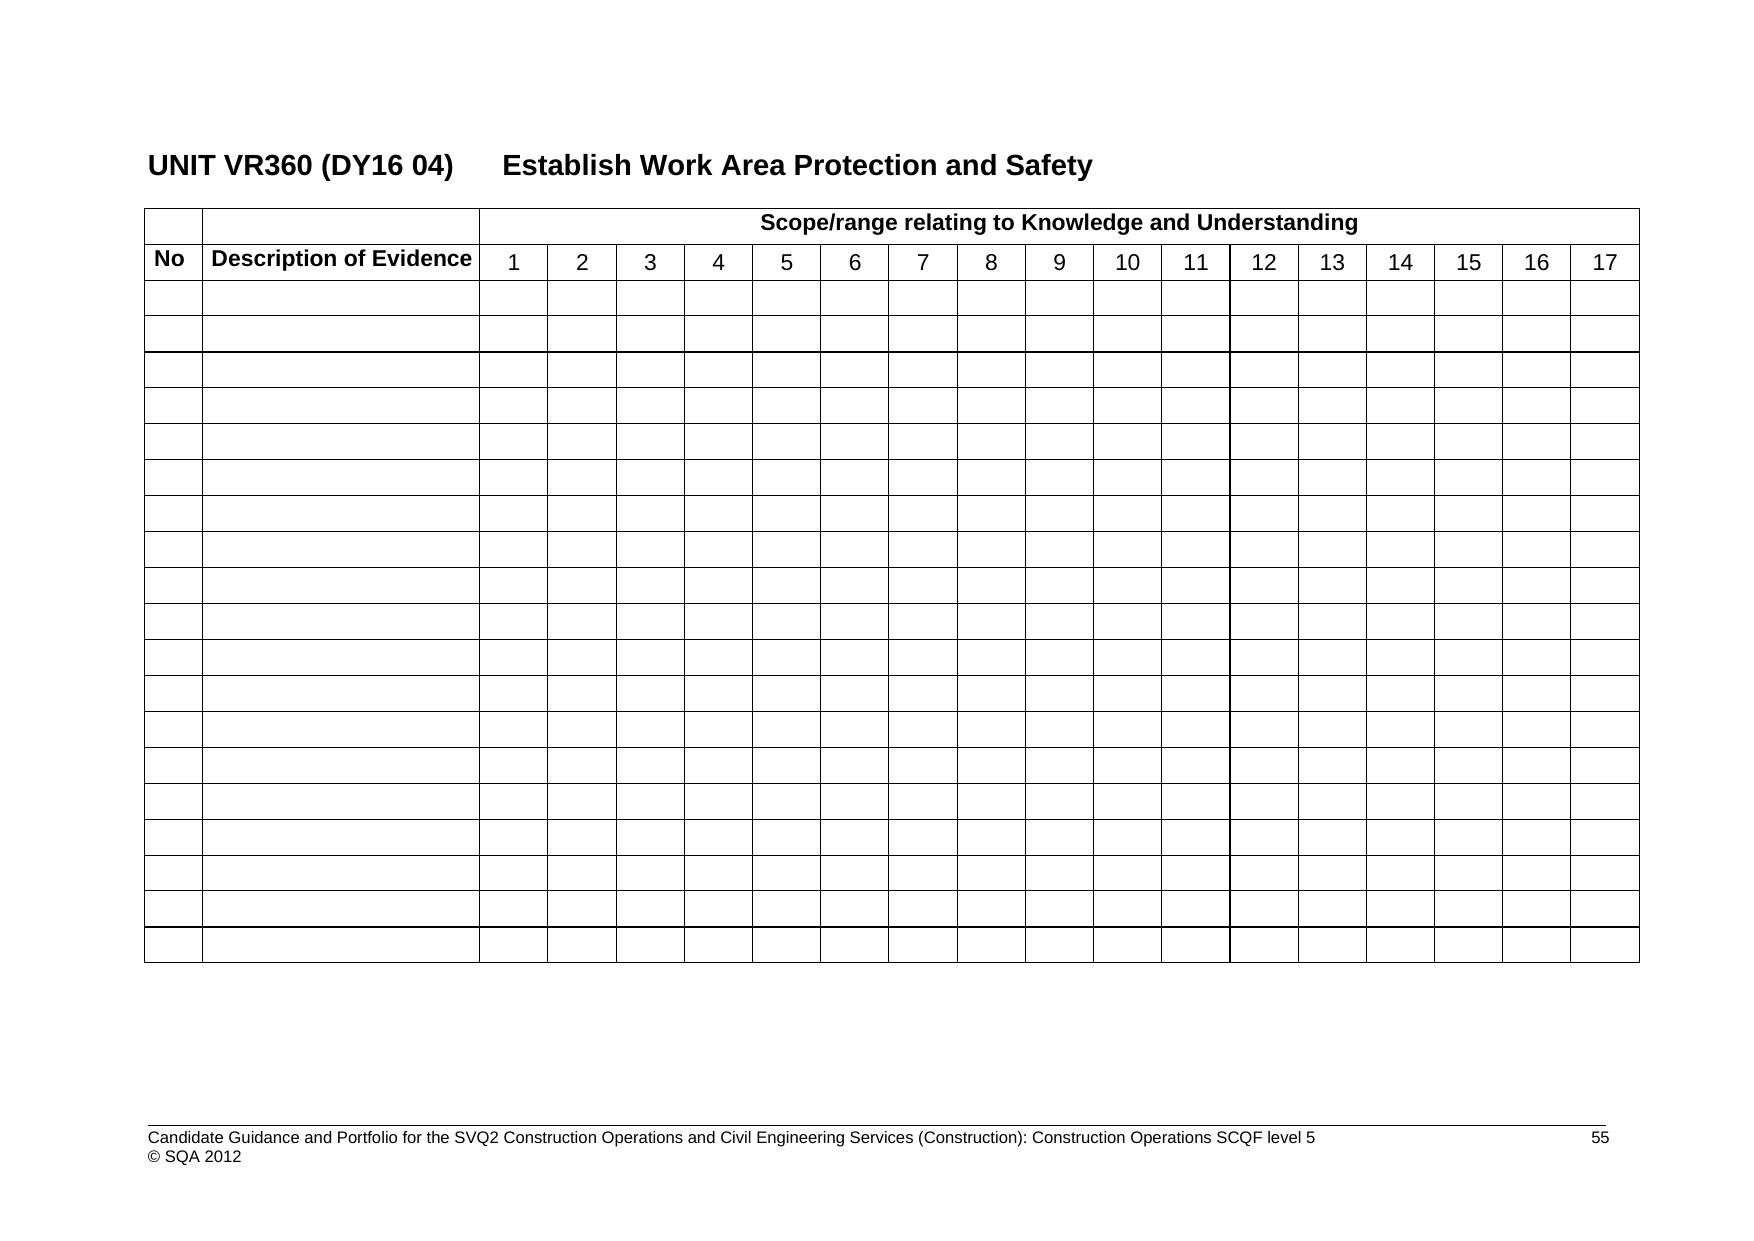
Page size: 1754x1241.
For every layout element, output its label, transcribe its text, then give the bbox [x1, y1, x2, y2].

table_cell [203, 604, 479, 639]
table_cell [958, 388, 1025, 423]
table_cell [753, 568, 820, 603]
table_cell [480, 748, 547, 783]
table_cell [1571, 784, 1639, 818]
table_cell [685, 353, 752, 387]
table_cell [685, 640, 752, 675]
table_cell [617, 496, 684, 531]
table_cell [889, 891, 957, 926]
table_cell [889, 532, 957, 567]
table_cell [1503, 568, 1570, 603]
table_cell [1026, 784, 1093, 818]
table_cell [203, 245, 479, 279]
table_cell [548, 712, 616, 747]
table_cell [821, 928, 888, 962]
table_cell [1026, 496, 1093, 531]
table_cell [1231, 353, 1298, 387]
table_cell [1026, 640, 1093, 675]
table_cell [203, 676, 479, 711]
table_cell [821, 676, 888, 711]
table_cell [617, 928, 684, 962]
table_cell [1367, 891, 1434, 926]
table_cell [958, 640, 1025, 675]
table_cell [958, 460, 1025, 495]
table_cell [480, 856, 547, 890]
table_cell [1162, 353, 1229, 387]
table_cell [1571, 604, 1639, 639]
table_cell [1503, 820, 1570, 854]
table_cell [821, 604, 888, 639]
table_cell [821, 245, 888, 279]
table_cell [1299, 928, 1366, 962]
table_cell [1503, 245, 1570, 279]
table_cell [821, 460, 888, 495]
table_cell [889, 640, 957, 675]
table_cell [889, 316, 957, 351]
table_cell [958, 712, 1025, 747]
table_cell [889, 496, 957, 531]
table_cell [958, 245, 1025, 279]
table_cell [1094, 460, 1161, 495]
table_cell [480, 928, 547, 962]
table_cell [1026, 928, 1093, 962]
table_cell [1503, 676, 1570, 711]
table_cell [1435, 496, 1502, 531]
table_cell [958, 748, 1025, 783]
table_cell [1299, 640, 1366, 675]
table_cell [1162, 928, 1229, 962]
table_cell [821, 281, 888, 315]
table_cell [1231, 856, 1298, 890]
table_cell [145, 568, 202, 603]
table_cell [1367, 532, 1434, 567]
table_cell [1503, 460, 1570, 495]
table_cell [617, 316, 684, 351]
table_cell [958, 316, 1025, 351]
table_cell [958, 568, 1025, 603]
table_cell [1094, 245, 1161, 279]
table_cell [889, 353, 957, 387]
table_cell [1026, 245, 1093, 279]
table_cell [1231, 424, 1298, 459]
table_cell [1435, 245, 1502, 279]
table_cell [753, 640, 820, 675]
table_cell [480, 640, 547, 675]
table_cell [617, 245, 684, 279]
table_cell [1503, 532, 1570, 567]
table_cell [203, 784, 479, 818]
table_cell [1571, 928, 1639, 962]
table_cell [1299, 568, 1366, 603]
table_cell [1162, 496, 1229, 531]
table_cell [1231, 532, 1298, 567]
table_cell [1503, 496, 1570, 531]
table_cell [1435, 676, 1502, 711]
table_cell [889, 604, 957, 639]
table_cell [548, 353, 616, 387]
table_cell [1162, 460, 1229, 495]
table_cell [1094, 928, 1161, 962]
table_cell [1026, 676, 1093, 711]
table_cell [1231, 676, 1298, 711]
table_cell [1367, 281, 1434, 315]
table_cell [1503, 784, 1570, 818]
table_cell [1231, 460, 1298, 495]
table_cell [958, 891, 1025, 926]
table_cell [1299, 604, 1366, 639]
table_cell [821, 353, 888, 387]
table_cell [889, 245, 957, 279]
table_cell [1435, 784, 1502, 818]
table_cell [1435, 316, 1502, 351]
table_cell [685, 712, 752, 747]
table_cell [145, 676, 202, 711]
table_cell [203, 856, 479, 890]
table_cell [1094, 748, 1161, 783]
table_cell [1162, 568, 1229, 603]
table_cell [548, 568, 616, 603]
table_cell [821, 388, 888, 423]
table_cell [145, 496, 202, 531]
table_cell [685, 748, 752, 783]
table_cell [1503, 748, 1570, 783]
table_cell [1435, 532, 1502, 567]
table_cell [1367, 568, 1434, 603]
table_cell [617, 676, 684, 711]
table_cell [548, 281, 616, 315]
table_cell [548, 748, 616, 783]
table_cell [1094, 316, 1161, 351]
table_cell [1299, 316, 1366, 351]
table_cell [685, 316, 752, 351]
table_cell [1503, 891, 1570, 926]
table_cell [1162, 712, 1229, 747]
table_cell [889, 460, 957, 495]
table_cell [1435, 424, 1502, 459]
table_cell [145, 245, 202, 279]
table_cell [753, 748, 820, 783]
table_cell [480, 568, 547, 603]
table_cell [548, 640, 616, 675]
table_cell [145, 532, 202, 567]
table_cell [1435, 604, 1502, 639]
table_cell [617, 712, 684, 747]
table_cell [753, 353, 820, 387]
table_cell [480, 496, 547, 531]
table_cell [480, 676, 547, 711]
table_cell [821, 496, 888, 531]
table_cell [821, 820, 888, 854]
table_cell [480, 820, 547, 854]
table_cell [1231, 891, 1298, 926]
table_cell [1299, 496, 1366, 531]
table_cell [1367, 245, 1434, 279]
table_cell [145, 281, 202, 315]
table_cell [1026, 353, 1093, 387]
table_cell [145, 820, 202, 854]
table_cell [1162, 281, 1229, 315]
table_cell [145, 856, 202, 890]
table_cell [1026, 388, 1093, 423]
text UNIT VR360 (DY16 04) Establish Work Area Protection and Safety [148, 148, 1606, 181]
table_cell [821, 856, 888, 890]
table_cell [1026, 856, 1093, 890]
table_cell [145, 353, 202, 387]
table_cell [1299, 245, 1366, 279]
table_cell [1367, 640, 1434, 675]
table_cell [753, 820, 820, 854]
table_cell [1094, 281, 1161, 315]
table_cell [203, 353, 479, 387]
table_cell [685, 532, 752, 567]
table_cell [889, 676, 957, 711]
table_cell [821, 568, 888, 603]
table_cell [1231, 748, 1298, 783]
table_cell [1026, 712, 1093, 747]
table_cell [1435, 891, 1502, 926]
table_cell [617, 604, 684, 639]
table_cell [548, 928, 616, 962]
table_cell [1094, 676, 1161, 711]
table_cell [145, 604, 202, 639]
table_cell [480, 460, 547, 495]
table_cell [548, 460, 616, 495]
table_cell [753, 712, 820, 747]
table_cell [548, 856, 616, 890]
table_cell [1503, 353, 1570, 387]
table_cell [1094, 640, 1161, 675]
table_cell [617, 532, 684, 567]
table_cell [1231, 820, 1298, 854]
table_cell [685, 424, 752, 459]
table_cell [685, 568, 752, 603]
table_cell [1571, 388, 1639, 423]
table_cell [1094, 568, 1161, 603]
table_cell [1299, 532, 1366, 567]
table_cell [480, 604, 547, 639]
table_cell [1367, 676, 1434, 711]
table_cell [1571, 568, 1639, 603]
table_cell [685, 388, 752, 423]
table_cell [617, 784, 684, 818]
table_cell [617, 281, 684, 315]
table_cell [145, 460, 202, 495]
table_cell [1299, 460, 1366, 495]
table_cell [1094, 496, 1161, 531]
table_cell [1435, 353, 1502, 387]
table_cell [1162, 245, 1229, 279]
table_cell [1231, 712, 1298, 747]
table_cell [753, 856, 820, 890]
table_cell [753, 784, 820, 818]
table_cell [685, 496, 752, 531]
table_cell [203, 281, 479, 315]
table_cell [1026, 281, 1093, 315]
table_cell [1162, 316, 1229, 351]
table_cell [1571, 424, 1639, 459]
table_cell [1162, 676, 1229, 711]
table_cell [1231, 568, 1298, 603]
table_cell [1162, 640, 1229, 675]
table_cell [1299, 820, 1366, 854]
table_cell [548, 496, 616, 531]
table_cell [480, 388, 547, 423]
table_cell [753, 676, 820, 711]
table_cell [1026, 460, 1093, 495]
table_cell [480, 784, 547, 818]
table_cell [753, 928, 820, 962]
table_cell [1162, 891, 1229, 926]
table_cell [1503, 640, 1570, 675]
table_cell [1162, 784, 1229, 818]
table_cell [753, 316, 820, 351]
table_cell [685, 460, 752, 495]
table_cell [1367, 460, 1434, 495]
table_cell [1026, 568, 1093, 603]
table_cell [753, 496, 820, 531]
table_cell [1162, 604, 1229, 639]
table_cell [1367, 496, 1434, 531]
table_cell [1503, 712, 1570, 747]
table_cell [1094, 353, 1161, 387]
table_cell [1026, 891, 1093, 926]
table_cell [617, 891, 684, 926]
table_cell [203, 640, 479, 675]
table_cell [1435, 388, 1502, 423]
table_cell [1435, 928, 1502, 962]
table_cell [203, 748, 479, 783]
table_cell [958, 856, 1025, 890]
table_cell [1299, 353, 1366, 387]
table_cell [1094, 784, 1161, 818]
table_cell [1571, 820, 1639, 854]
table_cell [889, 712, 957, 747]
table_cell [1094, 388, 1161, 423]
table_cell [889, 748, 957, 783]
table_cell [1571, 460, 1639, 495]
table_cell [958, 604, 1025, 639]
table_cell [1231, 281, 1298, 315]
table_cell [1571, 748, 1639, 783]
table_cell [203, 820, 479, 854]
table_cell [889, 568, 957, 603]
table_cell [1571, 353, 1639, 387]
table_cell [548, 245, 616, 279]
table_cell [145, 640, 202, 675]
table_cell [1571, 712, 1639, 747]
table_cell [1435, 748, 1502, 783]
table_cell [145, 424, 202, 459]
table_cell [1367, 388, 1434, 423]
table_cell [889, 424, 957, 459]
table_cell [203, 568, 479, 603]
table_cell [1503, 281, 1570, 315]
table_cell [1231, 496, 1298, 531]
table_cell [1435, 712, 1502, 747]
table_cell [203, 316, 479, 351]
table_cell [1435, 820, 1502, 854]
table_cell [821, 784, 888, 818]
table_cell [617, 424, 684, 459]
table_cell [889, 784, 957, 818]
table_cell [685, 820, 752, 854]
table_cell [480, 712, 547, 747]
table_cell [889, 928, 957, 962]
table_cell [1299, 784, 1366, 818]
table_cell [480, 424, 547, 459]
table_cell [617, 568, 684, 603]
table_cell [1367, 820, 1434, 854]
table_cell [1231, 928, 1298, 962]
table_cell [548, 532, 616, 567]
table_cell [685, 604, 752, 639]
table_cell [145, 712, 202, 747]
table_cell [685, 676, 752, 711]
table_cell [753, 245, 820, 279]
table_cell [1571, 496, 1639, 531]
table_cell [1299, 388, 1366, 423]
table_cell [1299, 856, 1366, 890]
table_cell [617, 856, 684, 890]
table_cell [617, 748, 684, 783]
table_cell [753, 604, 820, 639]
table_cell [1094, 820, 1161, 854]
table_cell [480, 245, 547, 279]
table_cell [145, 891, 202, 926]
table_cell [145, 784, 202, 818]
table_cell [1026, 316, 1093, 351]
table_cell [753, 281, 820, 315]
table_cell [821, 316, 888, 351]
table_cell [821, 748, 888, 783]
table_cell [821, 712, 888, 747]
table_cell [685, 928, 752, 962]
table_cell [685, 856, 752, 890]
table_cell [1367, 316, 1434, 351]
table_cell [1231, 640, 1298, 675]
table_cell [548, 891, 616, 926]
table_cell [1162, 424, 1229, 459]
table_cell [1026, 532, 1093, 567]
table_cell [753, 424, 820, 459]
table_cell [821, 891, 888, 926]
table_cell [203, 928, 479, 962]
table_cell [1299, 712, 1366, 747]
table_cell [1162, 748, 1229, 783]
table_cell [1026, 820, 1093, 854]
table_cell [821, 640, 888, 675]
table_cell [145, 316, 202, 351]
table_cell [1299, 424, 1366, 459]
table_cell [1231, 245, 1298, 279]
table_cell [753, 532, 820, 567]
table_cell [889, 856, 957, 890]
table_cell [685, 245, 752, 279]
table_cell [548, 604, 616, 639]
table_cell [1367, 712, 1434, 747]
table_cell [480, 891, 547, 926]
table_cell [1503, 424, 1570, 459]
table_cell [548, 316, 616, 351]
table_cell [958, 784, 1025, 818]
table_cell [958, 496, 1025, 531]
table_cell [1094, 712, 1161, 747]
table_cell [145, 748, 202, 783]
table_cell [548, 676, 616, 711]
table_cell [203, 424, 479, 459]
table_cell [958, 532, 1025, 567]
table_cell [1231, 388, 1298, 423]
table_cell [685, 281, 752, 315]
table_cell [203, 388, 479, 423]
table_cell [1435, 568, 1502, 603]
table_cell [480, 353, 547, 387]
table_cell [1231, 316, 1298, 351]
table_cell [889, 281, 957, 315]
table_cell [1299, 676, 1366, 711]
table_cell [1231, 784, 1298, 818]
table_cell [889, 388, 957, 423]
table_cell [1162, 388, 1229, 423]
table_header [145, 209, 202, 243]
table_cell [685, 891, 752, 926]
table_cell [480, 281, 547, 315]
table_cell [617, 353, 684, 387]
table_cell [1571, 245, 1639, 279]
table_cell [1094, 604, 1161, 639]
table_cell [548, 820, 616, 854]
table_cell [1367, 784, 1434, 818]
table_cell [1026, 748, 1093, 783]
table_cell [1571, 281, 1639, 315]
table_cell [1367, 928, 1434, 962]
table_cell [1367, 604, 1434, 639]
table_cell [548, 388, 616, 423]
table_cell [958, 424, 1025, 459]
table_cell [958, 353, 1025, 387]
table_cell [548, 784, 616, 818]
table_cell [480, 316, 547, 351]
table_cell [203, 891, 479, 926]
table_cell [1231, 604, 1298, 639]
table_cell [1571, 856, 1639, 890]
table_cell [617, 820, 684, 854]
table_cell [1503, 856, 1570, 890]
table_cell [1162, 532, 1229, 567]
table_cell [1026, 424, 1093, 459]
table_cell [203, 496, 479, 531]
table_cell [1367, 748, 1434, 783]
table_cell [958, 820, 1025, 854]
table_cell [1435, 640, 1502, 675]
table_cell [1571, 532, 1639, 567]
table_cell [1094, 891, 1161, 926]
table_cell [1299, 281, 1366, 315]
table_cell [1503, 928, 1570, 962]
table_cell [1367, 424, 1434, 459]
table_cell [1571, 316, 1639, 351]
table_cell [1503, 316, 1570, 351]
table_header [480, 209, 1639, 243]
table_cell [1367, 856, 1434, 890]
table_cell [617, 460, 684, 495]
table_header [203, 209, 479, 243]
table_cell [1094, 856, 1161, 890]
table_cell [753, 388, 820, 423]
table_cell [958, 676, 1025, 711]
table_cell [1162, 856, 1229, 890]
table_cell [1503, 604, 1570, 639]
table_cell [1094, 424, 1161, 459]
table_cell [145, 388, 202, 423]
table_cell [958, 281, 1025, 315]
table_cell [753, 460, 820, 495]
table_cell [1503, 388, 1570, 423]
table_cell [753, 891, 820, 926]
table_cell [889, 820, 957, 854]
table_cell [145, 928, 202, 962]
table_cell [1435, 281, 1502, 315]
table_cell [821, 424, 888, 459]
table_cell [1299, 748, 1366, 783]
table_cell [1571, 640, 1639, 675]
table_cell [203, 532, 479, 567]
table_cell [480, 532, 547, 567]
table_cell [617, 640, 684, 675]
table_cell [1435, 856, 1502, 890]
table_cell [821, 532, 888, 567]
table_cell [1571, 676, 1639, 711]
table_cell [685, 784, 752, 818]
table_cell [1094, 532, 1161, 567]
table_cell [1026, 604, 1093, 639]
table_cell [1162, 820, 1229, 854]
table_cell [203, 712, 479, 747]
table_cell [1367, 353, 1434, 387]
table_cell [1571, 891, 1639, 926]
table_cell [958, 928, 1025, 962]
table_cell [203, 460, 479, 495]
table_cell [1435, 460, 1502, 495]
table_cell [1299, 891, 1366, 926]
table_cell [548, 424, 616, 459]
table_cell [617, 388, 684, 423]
